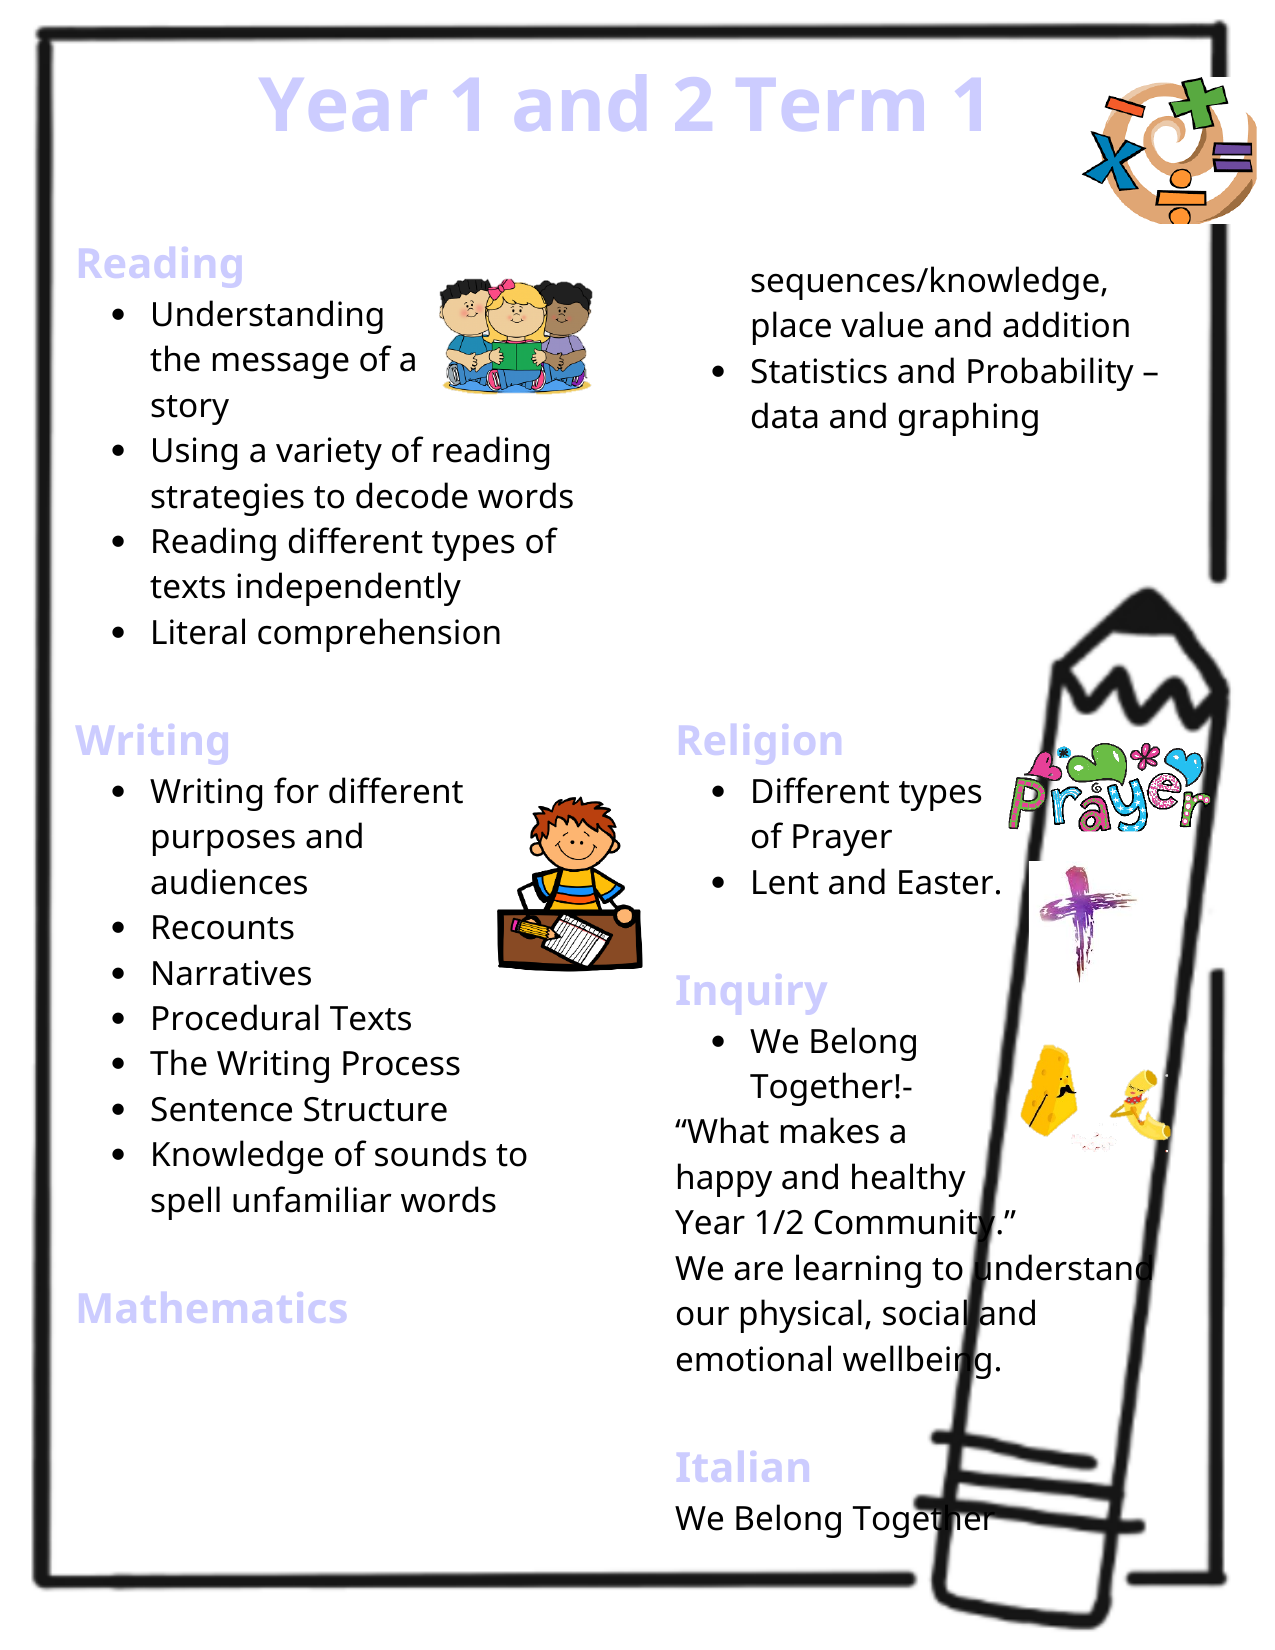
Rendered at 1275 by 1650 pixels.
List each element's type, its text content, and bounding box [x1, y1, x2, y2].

picture [0, 0, 1275, 1648]
list The Writing Process [112, 1040, 600, 1086]
list Different types of Prayer [712, 768, 1200, 858]
list Writing for different purposes and audiences [112, 768, 600, 904]
list Recounts [112, 904, 491, 949]
list Number – number sequences/knowledge, place value and addition [712, 167, 1200, 347]
list Lent and Easter. [712, 858, 1200, 904]
text Religion [675, 711, 1200, 768]
text We are learning to understand our physical, social and emotional wellbeing. [675, 1244, 1200, 1381]
list Statistics and Probability – data and graphing [712, 347, 1200, 438]
text Reading [75, 234, 600, 291]
list Reading different types of texts independently [112, 518, 600, 609]
list Narratives [112, 949, 600, 995]
list Procedural Texts [112, 995, 600, 1040]
list Literal comprehension [112, 609, 600, 654]
list Using a variety of reading strategies to decode words [112, 427, 600, 518]
text Italian [675, 1437, 1200, 1494]
text “What makes a happy and healthy Year 1/2 Community.” [675, 1108, 1200, 1244]
list Sentence Structure [112, 1086, 600, 1131]
list Knowledge of sounds to spell unfamiliar words [112, 1131, 600, 1222]
text Inquiry [675, 961, 1200, 1017]
list We Belong Together!- [712, 1017, 1200, 1108]
text We Belong Together [675, 1494, 1200, 1540]
text Mathematics [75, 1278, 600, 1335]
list Understanding the message of a story [112, 291, 600, 427]
text Writing [75, 711, 600, 768]
